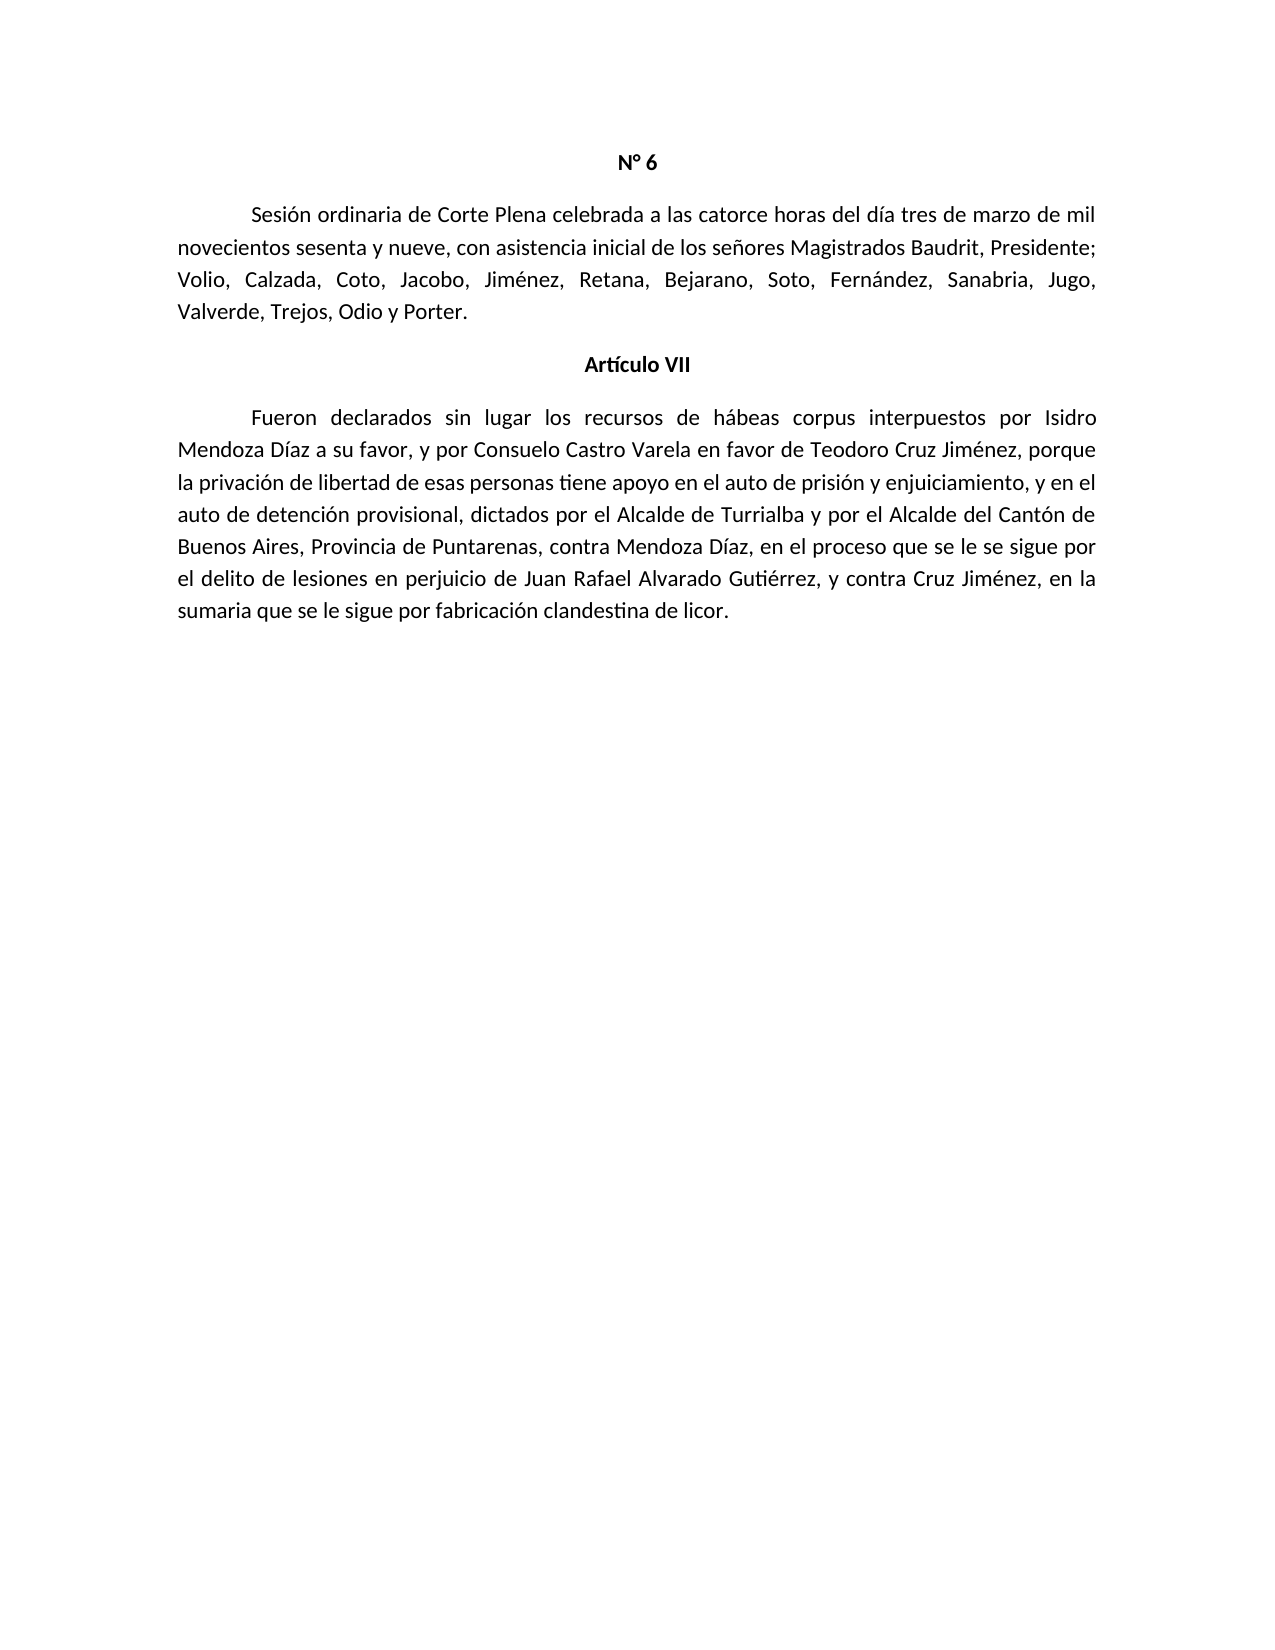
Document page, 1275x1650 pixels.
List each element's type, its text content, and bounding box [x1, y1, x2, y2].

text Sesión ordinaria de Corte Plena celebrada a las catorce horas del día tres de marzo de mil novecientos sesenta y nueve, con asistencia inicial de los señores Magistrados Baudrit, Presidente; Volio, Calzada, Coto, Jacobo, Jiménez, Retana, Bejarano, Soto, Fernández, Sanabria, Jugo, Valverde, Trejos, Odio y Porter. [177, 201, 1098, 325]
text Artículo VII [177, 350, 1098, 378]
text N° 6 [177, 148, 1098, 176]
text Fueron declarados sin lugar los recursos de hábeas corpus interpuestos por Isidro Mendoza Díaz a su favor, y por Consuelo Castro Varela en favor de Teodoro Cruz Jiménez, porque la privación de libertad de esas personas tiene apoyo en el auto de prisión y enjuiciamiento, y en el auto de detención provisional, dictados por el Alcalde de Turrialba y por el Alcalde del Cantón de Buenos Aires, Provincia de Puntarenas, contra Mendoza Díaz, en el proceso que se le se sigue por el delito de lesiones en perjuicio de Juan Rafael Alvarado Gutiérrez, y contra Cruz Jiménez, en la sumaria que se le sigue por fabricación clandestina de licor. [177, 403, 1098, 624]
